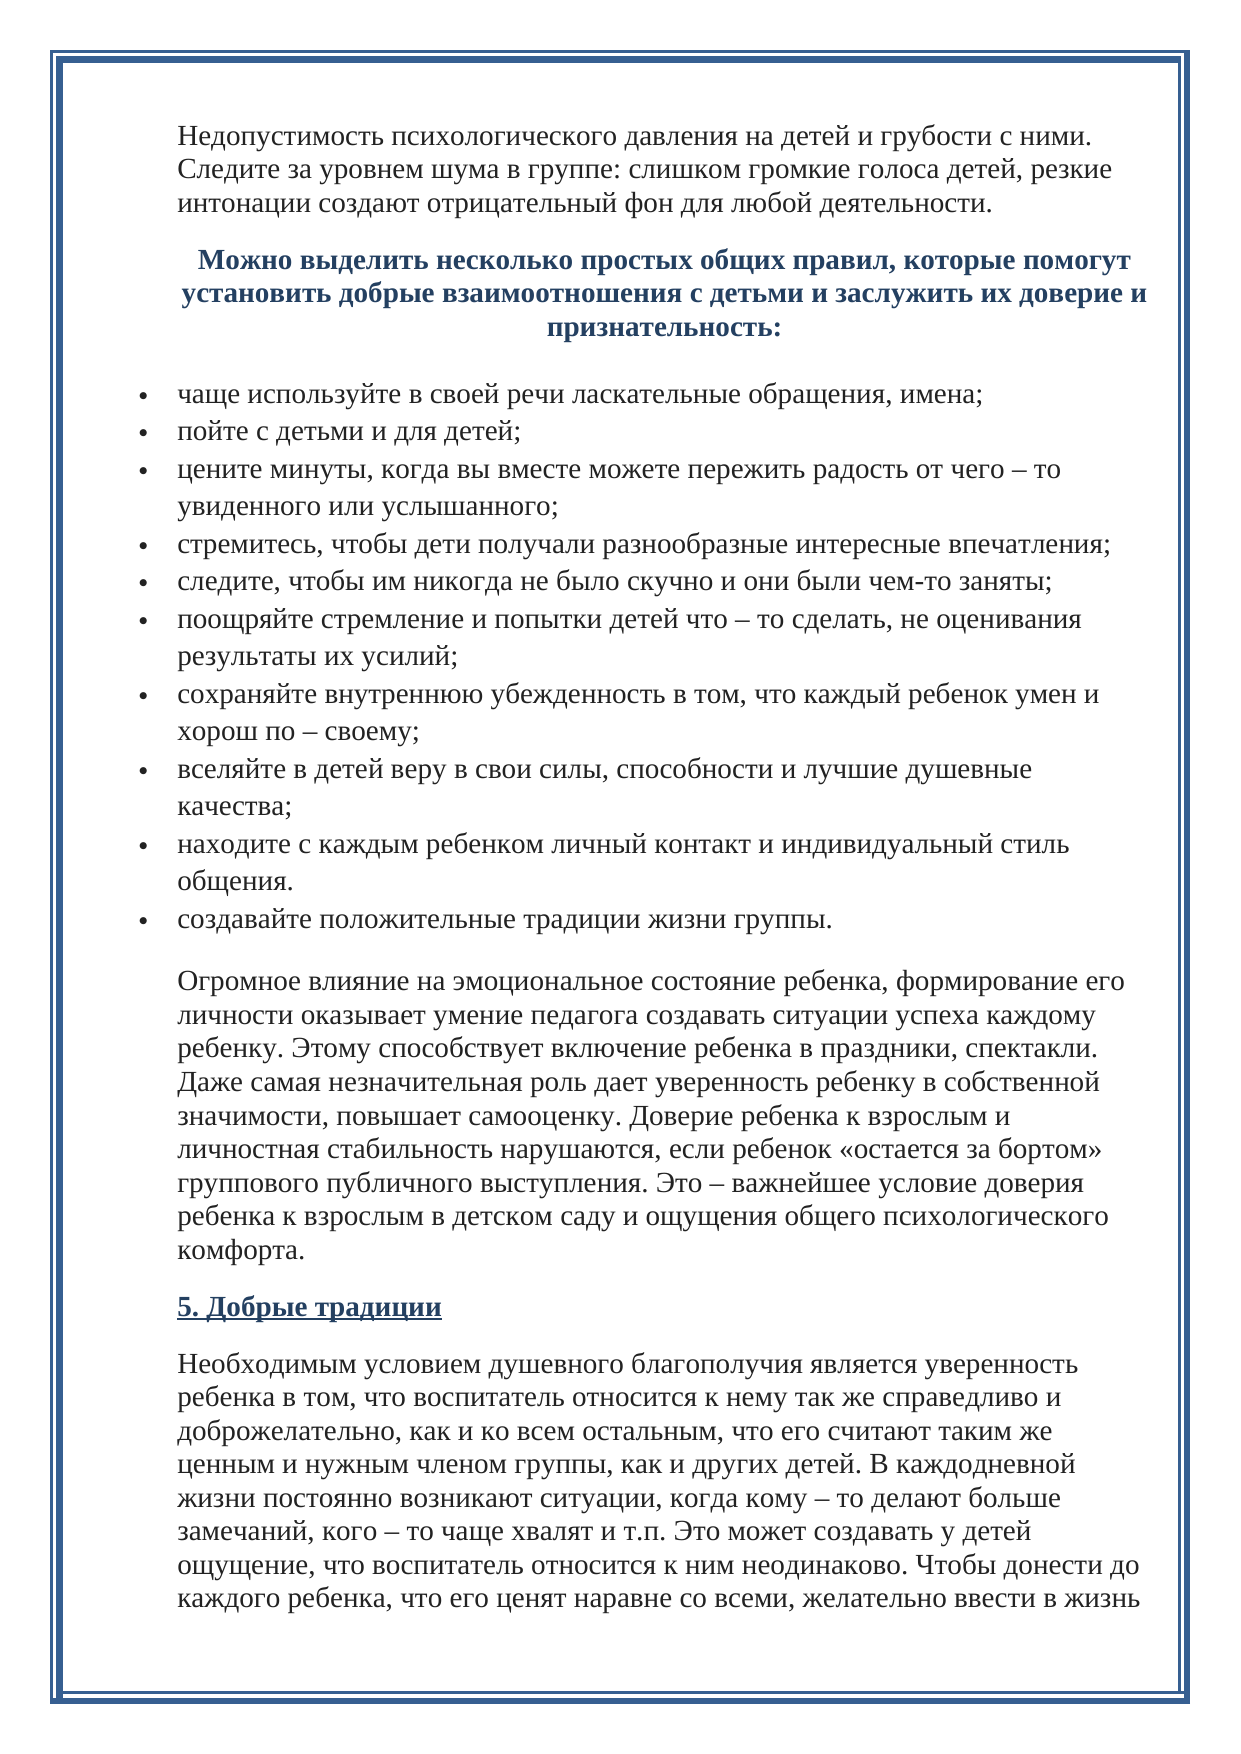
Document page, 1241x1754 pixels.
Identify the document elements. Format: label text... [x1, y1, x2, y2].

text Можно выделить несколько простых общих правил, которые помогут установить добрые взаимоотношения с детьми и заслужить их доверие и признательность: [177, 242, 1152, 343]
list поощряйте стремление и попытки детей что – то сделать, не оценивания результаты их усилий; [139, 597, 1152, 672]
list следите, чтобы им никогда не было скучно и они были чем-то заняты; [139, 559, 1152, 597]
text Огромное влияние на эмоциональное состояние ребенка, формирование его личности оказывает умение педагога создавать ситуации успеха каждому ребенку. Этому способствует включение ребенка в праздники, спектакли. Даже самая незначительная роль дает уверенность ребенку в собственной значимости, повышает самооценку. Доверие ребенка к взрослым и личностная стабильность нарушаются, если ребенок «остается за бортом» группового публичного выступления. Это – важнейшее условие доверия ребенка к взрослым в детском саду и ощущения общего психологического комфорта. [177, 963, 1152, 1265]
list сохраняйте внутреннюю убежденность в том, что каждый ребенок умен и хорош по – своему; [139, 672, 1152, 747]
list создавайте положительные традиции жизни группы. [139, 897, 1152, 934]
list пойте с детьми и для детей; [139, 409, 1152, 447]
list вселяйте в детей веру в свои силы, способности и лучшие душевные качества; [139, 747, 1152, 822]
list цените минуты, когда вы вместе можете пережить радость от чего – то увиденного или услышанного; [139, 447, 1152, 522]
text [177, 118, 1152, 219]
list стремитесь, чтобы дети получали разнообразные интересные впечатления; [139, 522, 1152, 559]
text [177, 1346, 1152, 1614]
list находите с каждым ребенком личный контакт и индивидуальный стиль общения. [139, 822, 1152, 897]
list чаще используйте в своей речи ласкательные обращения, имена; [139, 372, 1152, 409]
text 5. Добрые традиции [177, 1289, 1152, 1322]
